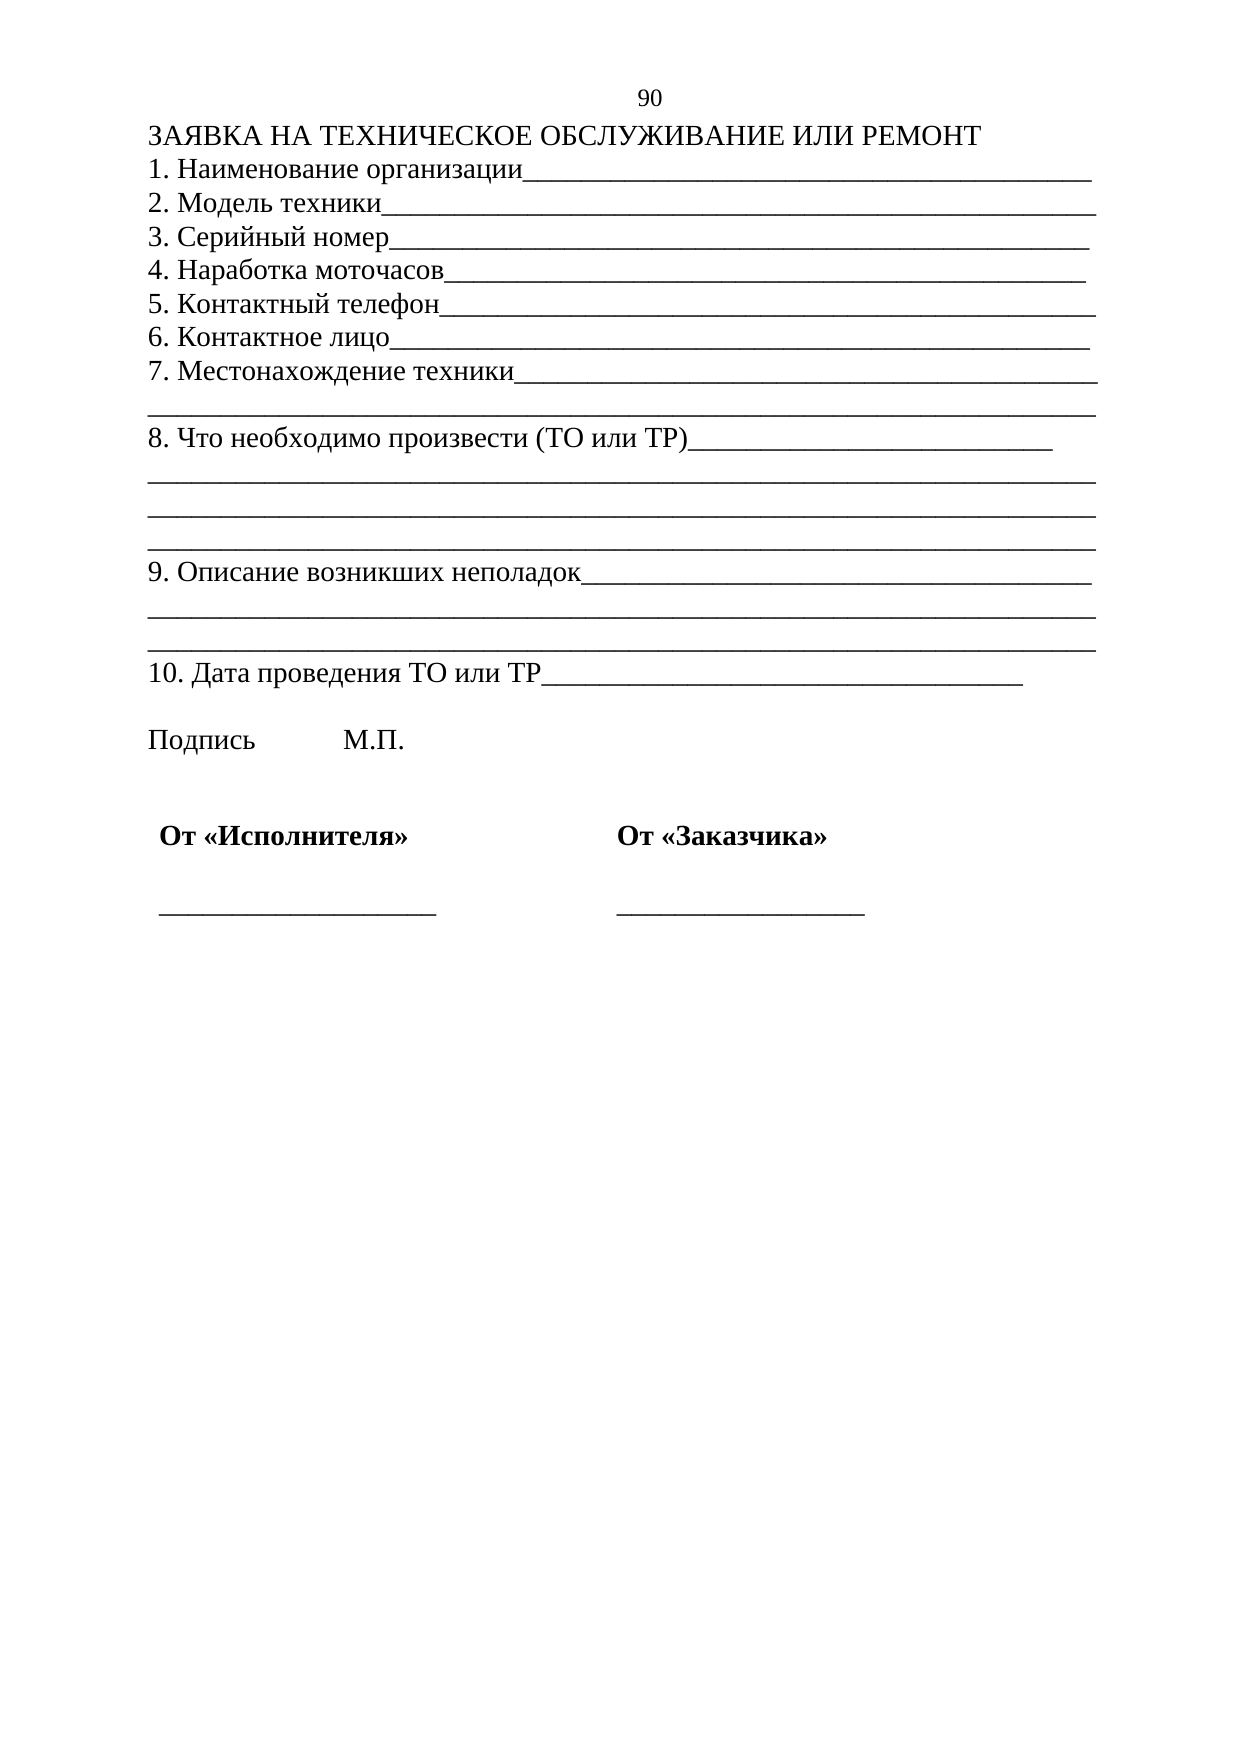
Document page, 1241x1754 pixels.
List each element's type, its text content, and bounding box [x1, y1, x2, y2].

text ЗАЯВКА НА ТЕХНИЧЕСКОЕ ОБСЛУЖИВАНИЕ ИЛИ РЕМОНТ [148, 118, 1152, 152]
text 6. Контактное лицо________________________________________________ [148, 319, 1152, 353]
text _________________________________________________________________ [148, 386, 1152, 420]
text 7. Местонахождение техники________________________________________ [148, 353, 1152, 386]
text 10. Дата проведения ТО или ТР_________________________________ [148, 655, 1152, 688]
text _________________________________________________________________ [148, 487, 1152, 521]
text 8. Что необходимо произвести (ТО или ТР)_________________________ [148, 420, 1152, 453]
text 9. Описание возникших неполадок___________________________________ [148, 554, 1152, 588]
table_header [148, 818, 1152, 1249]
text 2. Модель техники_________________________________________________ [148, 185, 1152, 219]
text 3. Серийный номер________________________________________________ [148, 219, 1152, 252]
text 4. Наработка моточасов____________________________________________ [148, 252, 1152, 286]
text 1. Наименование организации_______________________________________ [148, 152, 1152, 185]
text _________________________________________________________________ [148, 621, 1152, 655]
text _________________________________________________________________ [148, 453, 1152, 487]
text 5. Контактный телефон_____________________________________________ [148, 286, 1152, 319]
text _________________________________________________________________ [148, 521, 1152, 554]
text _________________________________________________________________ [148, 588, 1152, 621]
text Подпись М.П. [148, 722, 1152, 755]
